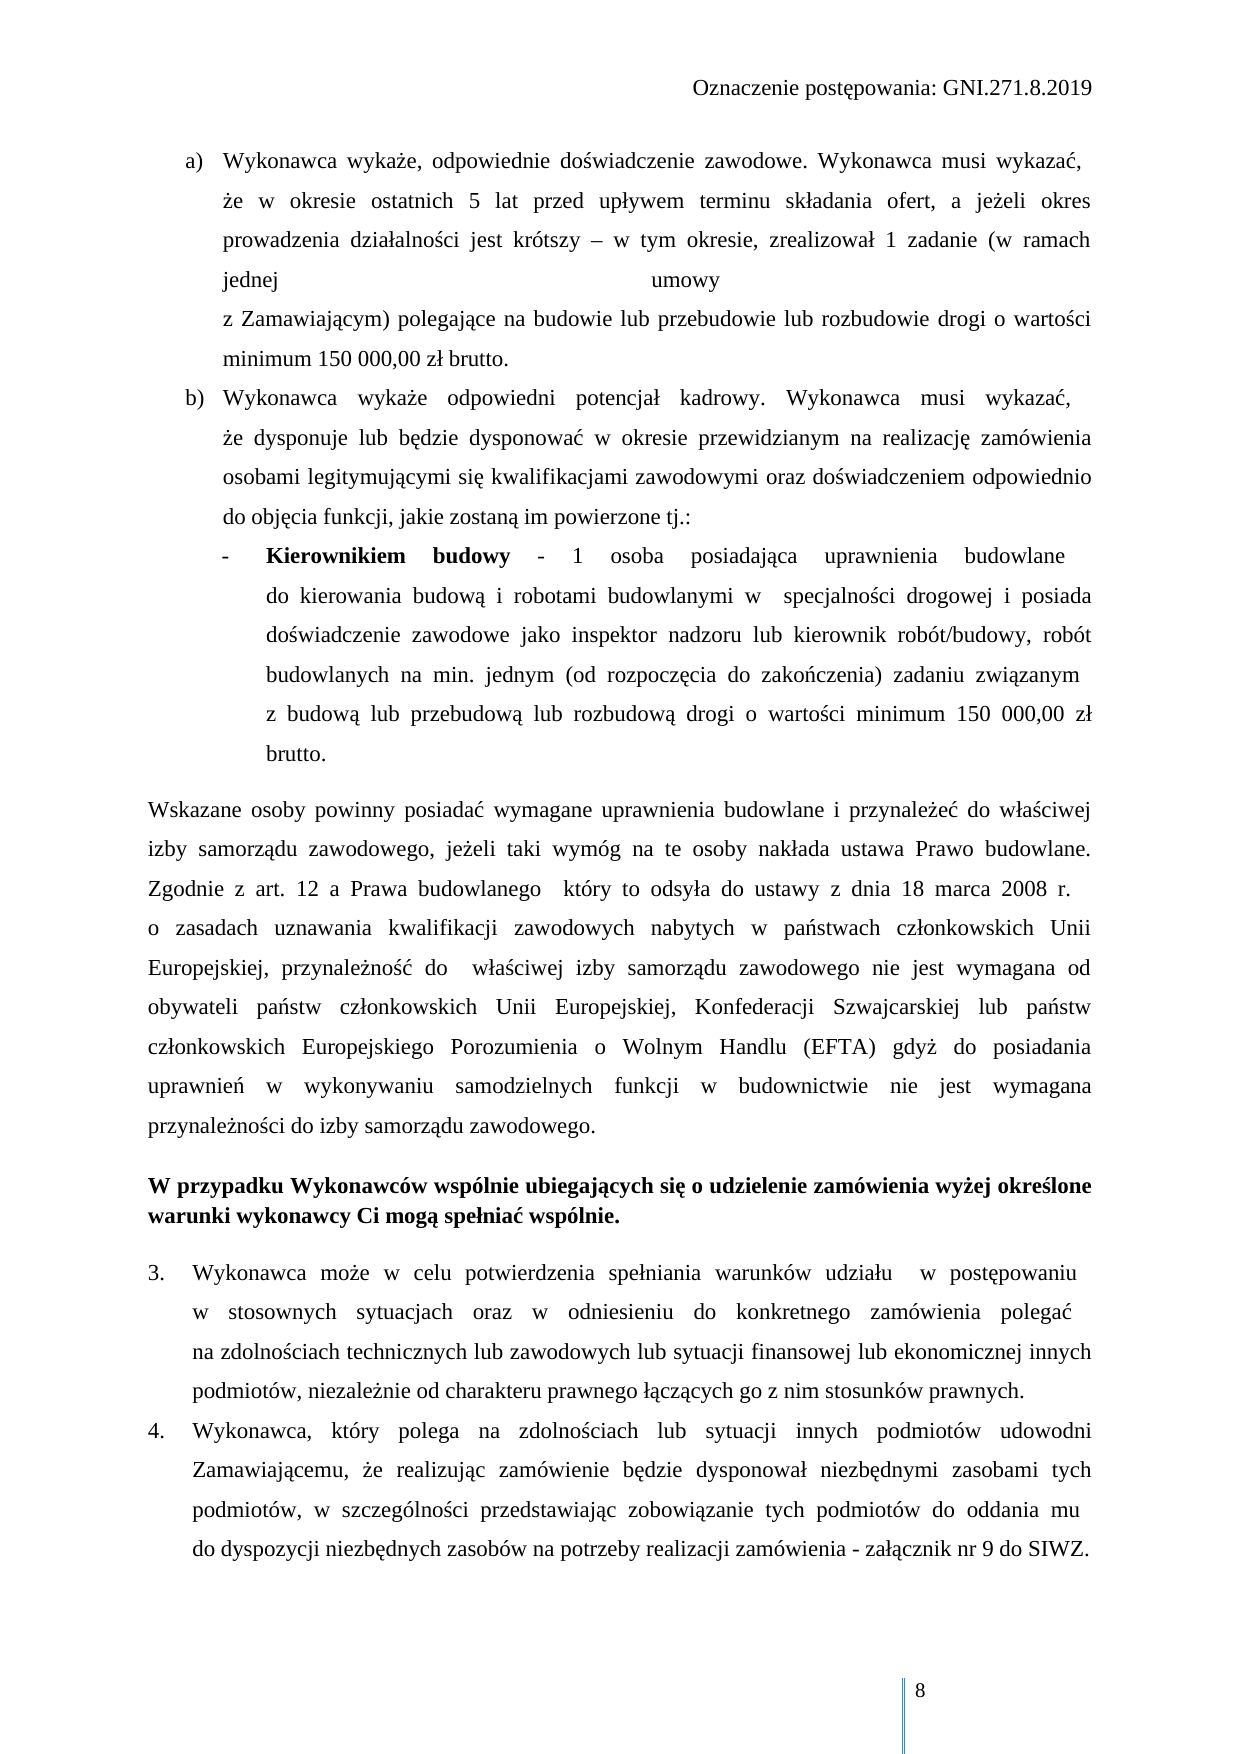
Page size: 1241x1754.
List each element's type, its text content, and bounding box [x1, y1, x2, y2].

text Wskazane osoby powinny posiadać wymagane uprawnienia budowlane i przynależeć do właściwej izby samorządu zawodowego, jeżeli taki wymóg na te osoby nakłada ustawa Prawo budowlane. Zgodnie z art. 12 a Prawa budowlanego który to odsyła do ustawy z dnia 18 marca 2008 r. o zasadach uznawania kwalifikacji zawodowych nabytych w państwach członkowskich Unii Europejskiej, przynależność do właściwej izby samorządu zawodowego nie jest wymagana od obywateli państw członkowskich Unii Europejskiej, Konfederacji Szwajcarskiej lub państw członkowskich Europejskiego Porozumienia o Wolnym Handlu (EFTA) gdyż do posiadania uprawnień w wykonywaniu samodzielnych funkcji w budownictwie nie jest wymagana przynależności do izby samorządu zawodowego. [148, 796, 1093, 1138]
list Wykonawca, który polega na zdolnościach lub sytuacji innych podmiotów udowodni Zamawiającemu, że realizując zamówienie będzie dysponował niezbędnymi zasobami tych podmiotów, w szczególności przedstawiając zobowiązanie tych podmiotów do oddania mu do dyspozycji niezbędnych zasobów na potrzeby realizacji zamówienia - załącznik nr 9 do SIWZ. [148, 1417, 1093, 1562]
list Kierownikiem budowy - 1 osoba posiadająca uprawnienia budowlane do kierowania budową i robotami budowlanymi w specjalności drogowej i posiada doświadczenie zawodowe jako inspektor nadzoru lub kierownik robót/budowy, robót budowlanych na min. jednym (od rozpoczęcia do zakończenia) zadaniu związanym z budową lub przebudową lub rozbudową drogi o wartości minimum 150 000,00 zł brutto. [221, 542, 1093, 766]
list Wykonawca wykaże odpowiedni potencjał kadrowy. Wykonawca musi wykazać, że dysponuje lub będzie dysponować w okresie przewidzianym na realizację zamówienia osobami legitymującymi się kwalifikacjami zawodowymi oraz doświadczeniem odpowiednio do objęcia funkcji, jakie zostaną im powierzone tj.: [185, 384, 1093, 529]
list Wykonawca może w celu potwierdzenia spełniania warunków udziału w postępowaniu w stosownych sytuacjach oraz w odniesieniu do konkretnego zamówienia polegać na zdolnościach technicznych lub zawodowych lub sytuacji finansowej lub ekonomicznej innych podmiotów, niezależnie od charakteru prawnego łączących go z nim stosunków prawnych. [148, 1259, 1093, 1404]
text W przypadku Wykonawców wspólnie ubiegających się o udzielenie zamówienia wyżej określone warunki wykonawcy Ci mogą spełniać wspólnie. [148, 1172, 1093, 1229]
list Wykonawca wykaże, odpowiednie doświadczenie zawodowe. Wykonawca musi wykazać, że w okresie ostatnich 5 lat przed upływem terminu składania ofert, a jeżeli okres prowadzenia działalności jest krótszy – w tym okresie, zrealizował 1 zadanie (w ramach jednej umowy z Zamawiającym) polegające na budowie lub przebudowie lub rozbudowie drogi o wartości minimum 150 000,00 zł brutto. [185, 148, 1093, 371]
